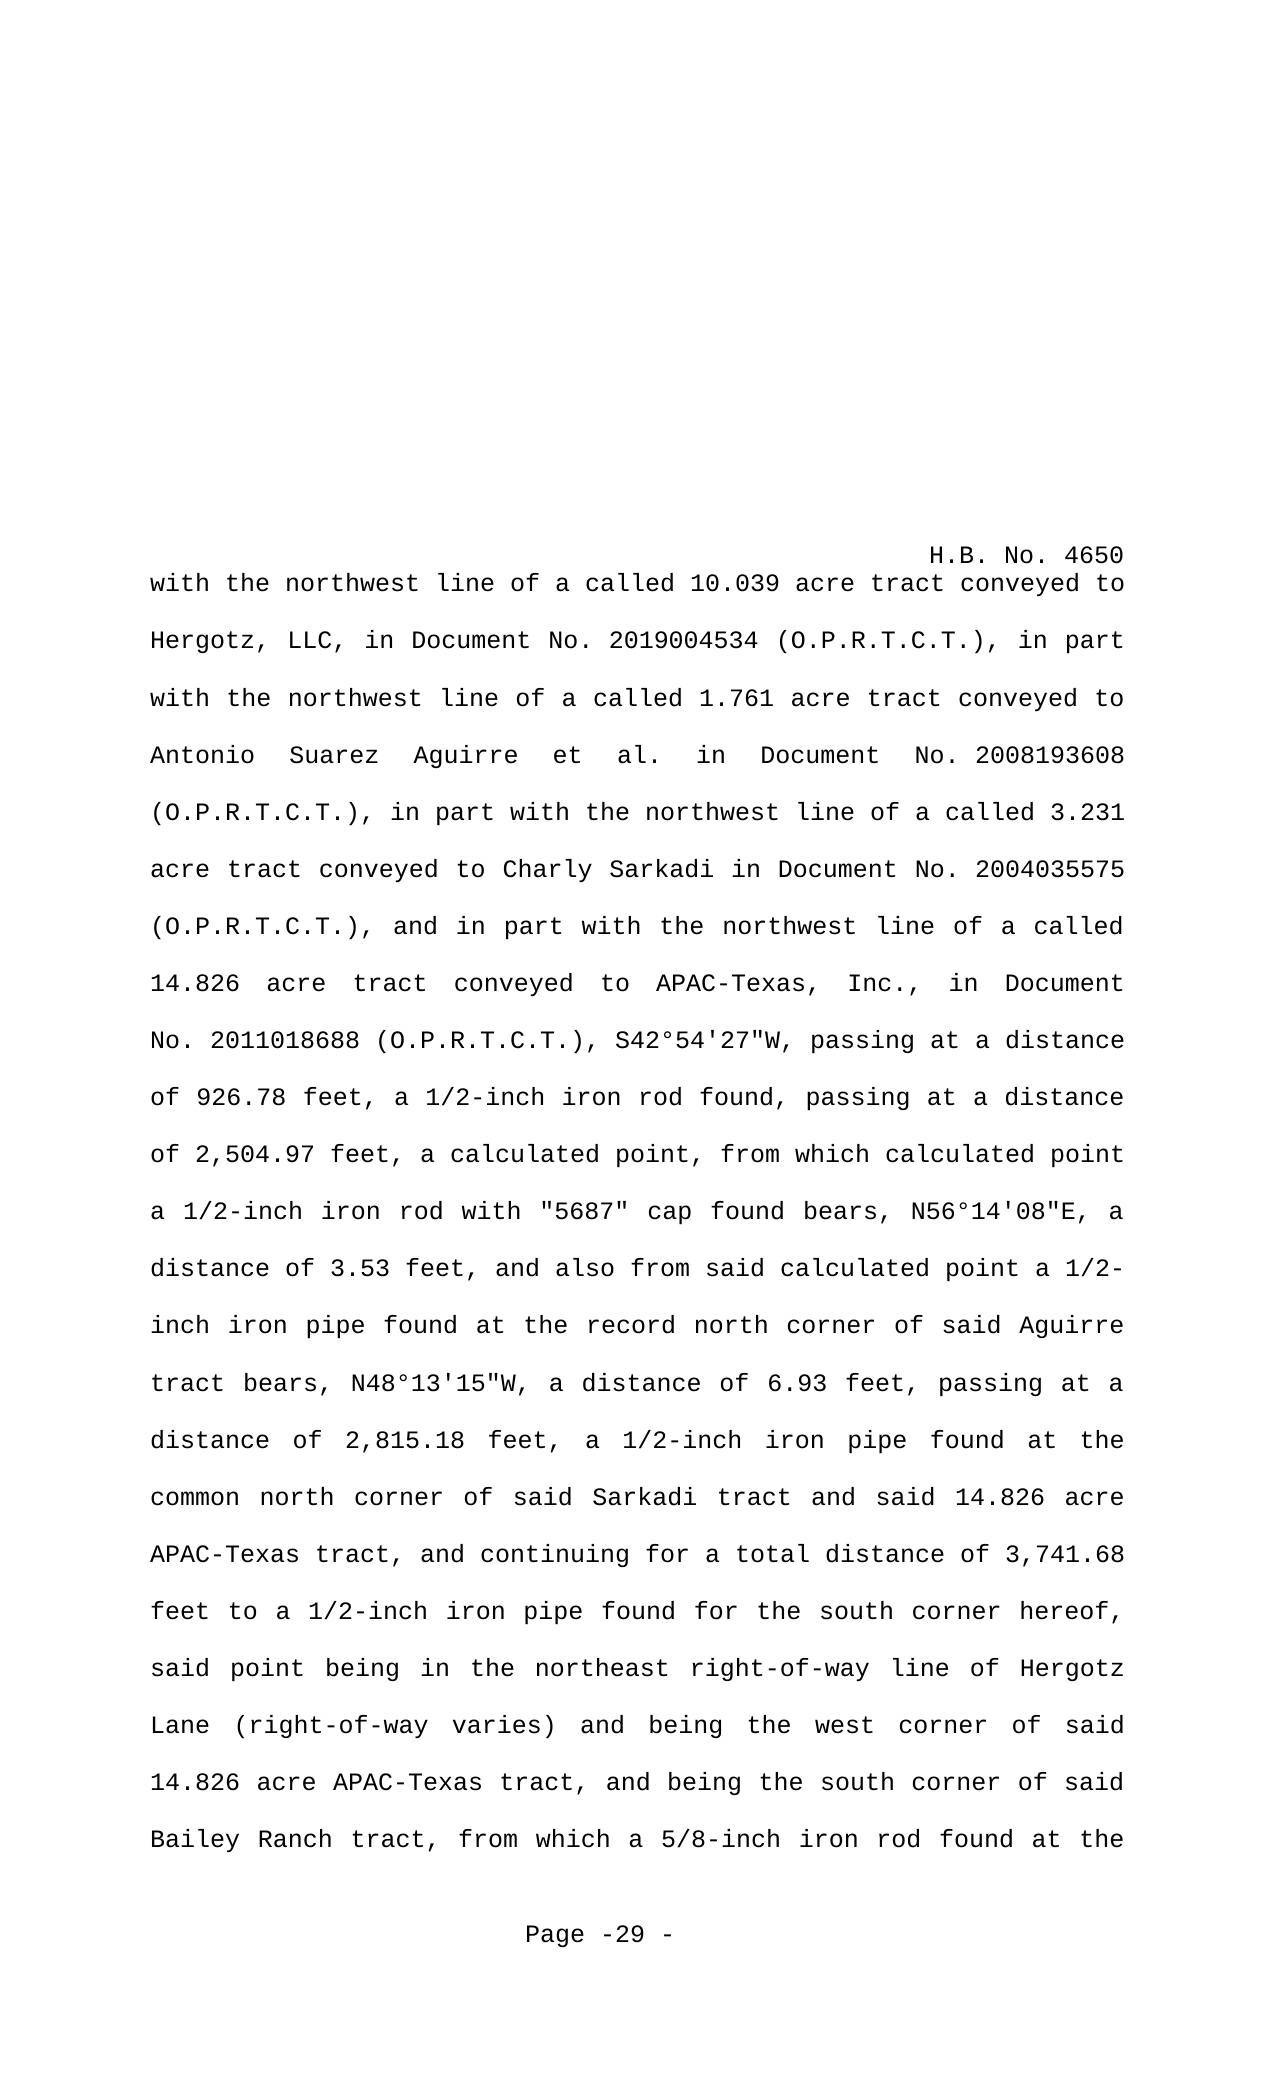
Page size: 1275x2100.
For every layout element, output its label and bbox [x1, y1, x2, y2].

text [150, 571, 1125, 1855]
